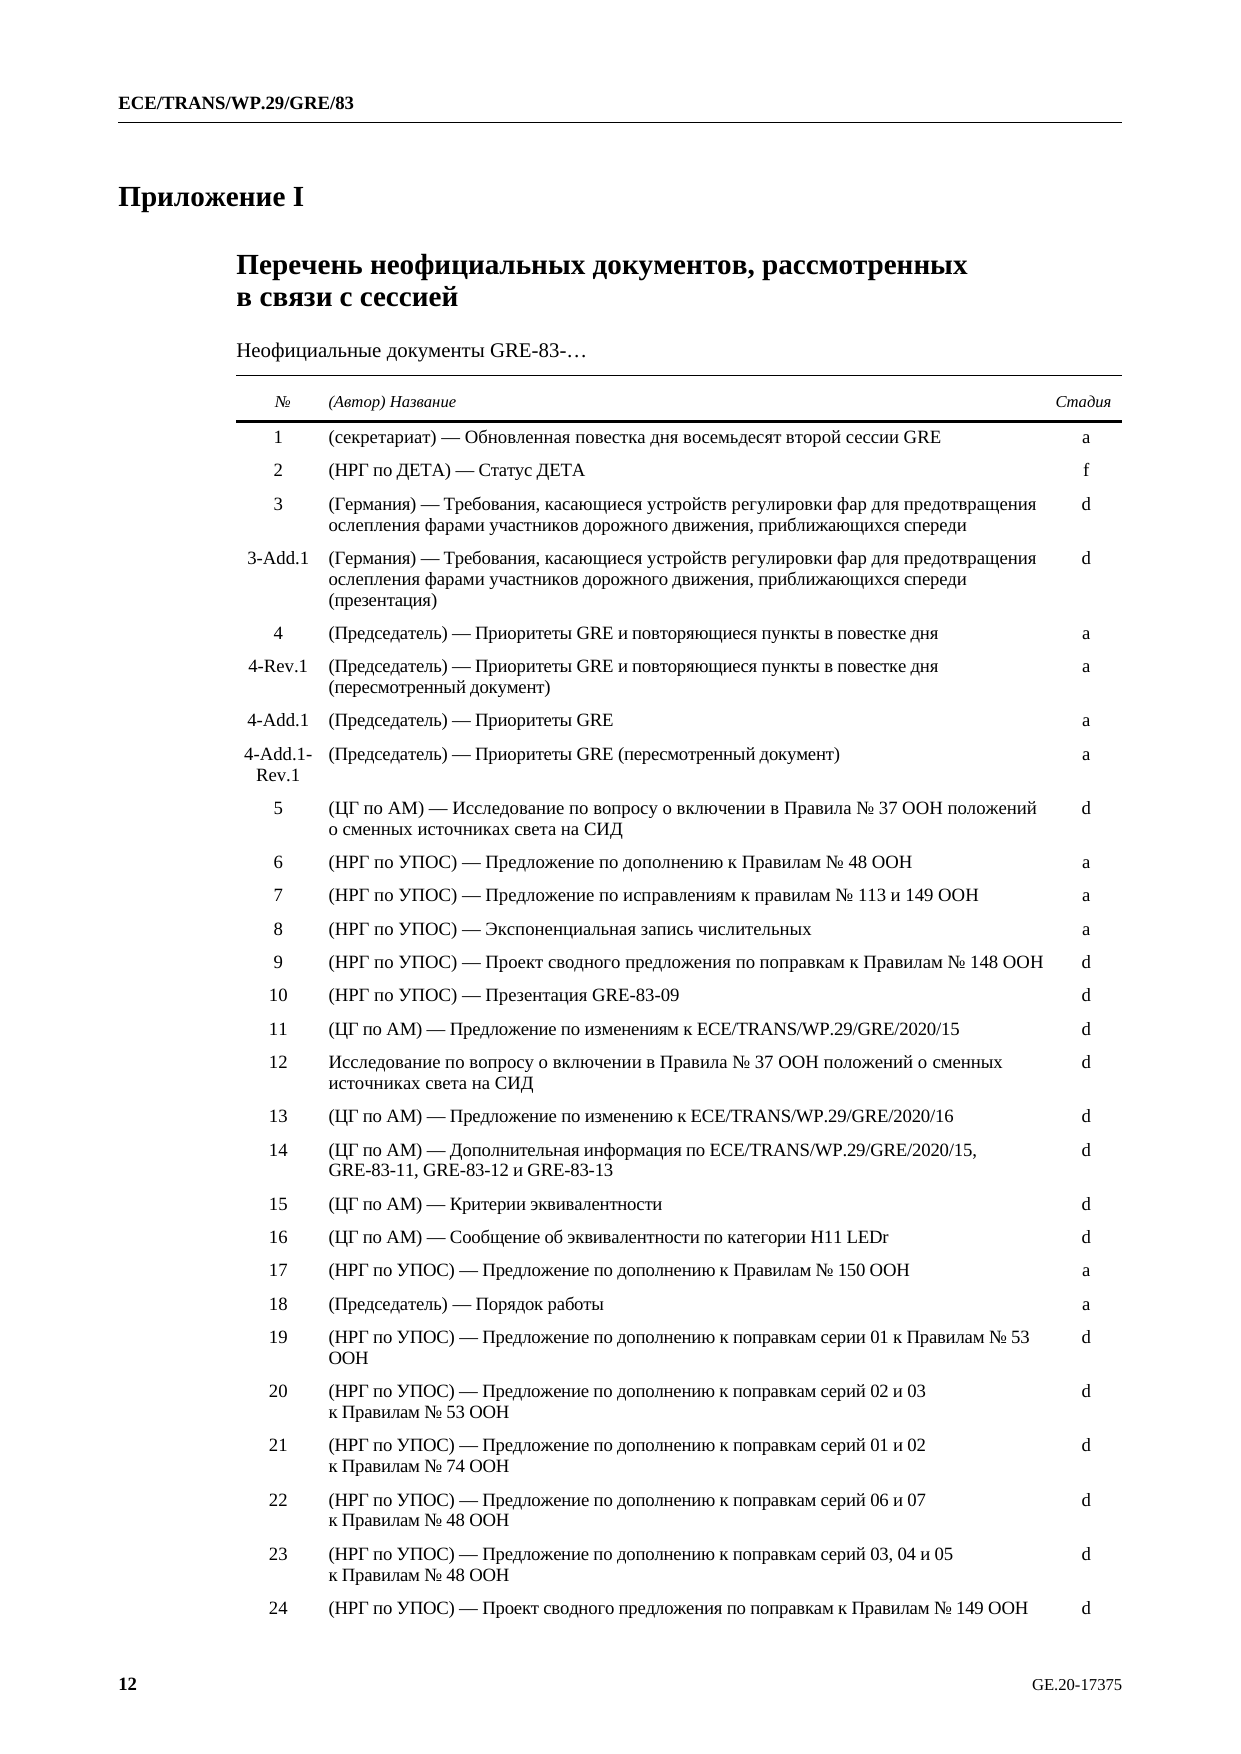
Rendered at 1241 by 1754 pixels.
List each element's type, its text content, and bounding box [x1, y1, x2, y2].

table_cell (НРГ по УПОС) — Проект сводного предложения по поправкам к Правилам № 148 ООН [322, 948, 1050, 981]
table_header (Автор) Название [322, 376, 1050, 419]
text Приложение I [118, 181, 1004, 212]
table_cell a [1050, 619, 1122, 652]
text Перечень неофициальных документов, рассмотренных в связи с сессией [118, 250, 1004, 312]
table_cell (НРГ по УПОС) — Предложение по дополнению к поправкам серии 01 к Правилам № 53 ООН [322, 1323, 1050, 1377]
table_cell f [1050, 456, 1122, 489]
table_cell 15 [236, 1189, 322, 1223]
table_cell 20 [236, 1377, 322, 1431]
table_cell 5 [236, 794, 322, 848]
table_cell a [1050, 1256, 1122, 1289]
table_cell (НРГ по УПОС) — Проект сводного предложения по поправкам к Правилам № 149 ООН [322, 1594, 1050, 1627]
table_cell (секретариат) — Обновленная повестка дня восемьдесят второй сессии GRE [322, 423, 1050, 456]
table_cell 16 [236, 1223, 322, 1256]
table_cell d [1050, 1102, 1122, 1135]
table_cell (Председатель) — Приоритеты GRE и повторяющиеся пункты в повестке дня [322, 619, 1050, 652]
table_cell (НРГ по УПОС) — Экспоненциальная запись числительных [322, 914, 1050, 948]
table_cell d [1050, 1189, 1122, 1223]
table_cell d [1050, 1135, 1122, 1189]
table_cell (НРГ по УПОС) — Презентация GRE-83-09 [322, 981, 1050, 1014]
table_cell (ЦГ по АМ) — Предложение по изменению к ECE/TRANS/WP.29/GRE/2020/16 [322, 1102, 1050, 1135]
table_cell 22 [236, 1485, 322, 1539]
table_cell (ЦГ по АМ) — Сообщение об эквивалентности по категории H11 LEDr [322, 1223, 1050, 1256]
table_cell (НРГ по УПОС) — Предложение по исправлениям к правилам № 113 и 149 ООН [322, 881, 1050, 914]
table_cell Исследование по вопросу о включении в Правила № 37 ООН положений о сменных источниках света на СИД [322, 1048, 1050, 1102]
table_cell 6 [236, 848, 322, 881]
table_cell 19 [236, 1323, 322, 1377]
table_cell a [1050, 423, 1122, 456]
table_cell 23 [236, 1539, 322, 1593]
table_cell 7 [236, 881, 322, 914]
table_cell (Германия) — Требования, касающиеся устройств регулировки фар для предотвращения ослепления фарами участников дорожного движения, приближающихся спереди [322, 489, 1050, 543]
table_cell d [1050, 948, 1122, 981]
table_cell d [1050, 1377, 1122, 1431]
table_cell d [1050, 1323, 1122, 1377]
table_header № [236, 376, 322, 419]
table_cell (НРГ по УПОС) — Предложение по дополнению к поправкам серий 03, 04 и 05 к Правилам № 48 ООН [322, 1539, 1050, 1593]
table_cell (ЦГ по АМ) — Дополнительная информация по ECE/TRANS/WP.29/GRE/2020/15, GRE-83-11, GRE-83-12 и GRE-83-13 [322, 1135, 1050, 1189]
table_cell (НРГ по УПОС) — Предложение по дополнению к поправкам серий 06 и 07 к Правилам № 48 ООН [322, 1485, 1050, 1539]
table_cell 12 [236, 1048, 322, 1102]
table_cell 2 [236, 456, 322, 489]
table_cell d [1050, 1014, 1122, 1048]
table_cell 10 [236, 981, 322, 1014]
table_cell 18 [236, 1289, 322, 1323]
table_cell d [1050, 794, 1122, 848]
table_cell 3 [236, 489, 322, 543]
table_cell (НРГ по УПОС) — Предложение по дополнению к поправкам серий 02 и 03 к Правилам № 53 ООН [322, 1377, 1050, 1431]
table_cell a [1050, 652, 1122, 706]
table_cell (Германия) — Требования, касающиеся устройств регулировки фар для предотвращения ослепления фарами участников дорожного движения, приближающихся спереди (презентация) [322, 544, 1050, 618]
table_cell 24 [236, 1594, 322, 1627]
table_cell (НРГ по УПОС) — Предложение по дополнению к Правилам № 48 ООН [322, 848, 1050, 881]
table_cell d [1050, 544, 1122, 618]
table_cell 3-Add.1 [236, 544, 322, 618]
table_cell d [1050, 1431, 1122, 1485]
table_cell (ЦГ по АМ) — Исследование по вопросу о включении в Правила № 37 ООН положений о сменных источниках света на СИД [322, 794, 1050, 848]
table_cell 11 [236, 1014, 322, 1048]
table_cell 4-Add.1 [236, 706, 322, 739]
table_cell d [1050, 1048, 1122, 1102]
table_cell (НРГ по УПОС) — Предложение по дополнению к Правилам № 150 ООН [322, 1256, 1050, 1289]
table_cell a [1050, 848, 1122, 881]
table_cell 4-Add.1-Rev.1 [236, 739, 322, 793]
table_cell a [1050, 739, 1122, 793]
table_cell 4 [236, 619, 322, 652]
table_cell d [1050, 1539, 1122, 1593]
table_cell 21 [236, 1431, 322, 1485]
table_cell a [1050, 881, 1122, 914]
table_cell (Председатель) — Порядок работы [322, 1289, 1050, 1323]
table_cell d [1050, 1594, 1122, 1627]
table_cell 1 [236, 423, 322, 456]
table_header Стадия [1050, 376, 1122, 419]
table_cell 8 [236, 914, 322, 948]
table_cell (ЦГ по АМ) — Предложение по изменениям к ECE/TRANS/WP.29/GRE/2020/15 [322, 1014, 1050, 1048]
table_cell 14 [236, 1135, 322, 1189]
table_cell a [1050, 706, 1122, 739]
table_cell d [1050, 489, 1122, 543]
table_cell d [1050, 1223, 1122, 1256]
table_cell d [1050, 1485, 1122, 1539]
table_cell a [1050, 1289, 1122, 1323]
table_cell 17 [236, 1256, 322, 1289]
table_cell (Председатель) — Приоритеты GRE и повторяющиеся пункты в повестке дня (пересмотренный документ) [322, 652, 1050, 706]
table_cell (ЦГ по АМ) — Критерии эквивалентности [322, 1189, 1050, 1223]
table_cell a [1050, 914, 1122, 948]
text Неофициальные документы GRE-83-… [236, 337, 1004, 362]
table_cell (НРГ по ДЕТА) — Статус ДЕТА [322, 456, 1050, 489]
table_cell 9 [236, 948, 322, 981]
table_cell (Председатель) — Приоритеты GRE (пересмотренный документ) [322, 739, 1050, 793]
table_cell (Председатель) — Приоритеты GRE [322, 706, 1050, 739]
table_cell 13 [236, 1102, 322, 1135]
table_cell 4-Rev.1 [236, 652, 322, 706]
table_cell (НРГ по УПОС) — Предложение по дополнению к поправкам серий 01 и 02 к Правилам № 74 ООН [322, 1431, 1050, 1485]
table_cell d [1050, 981, 1122, 1014]
